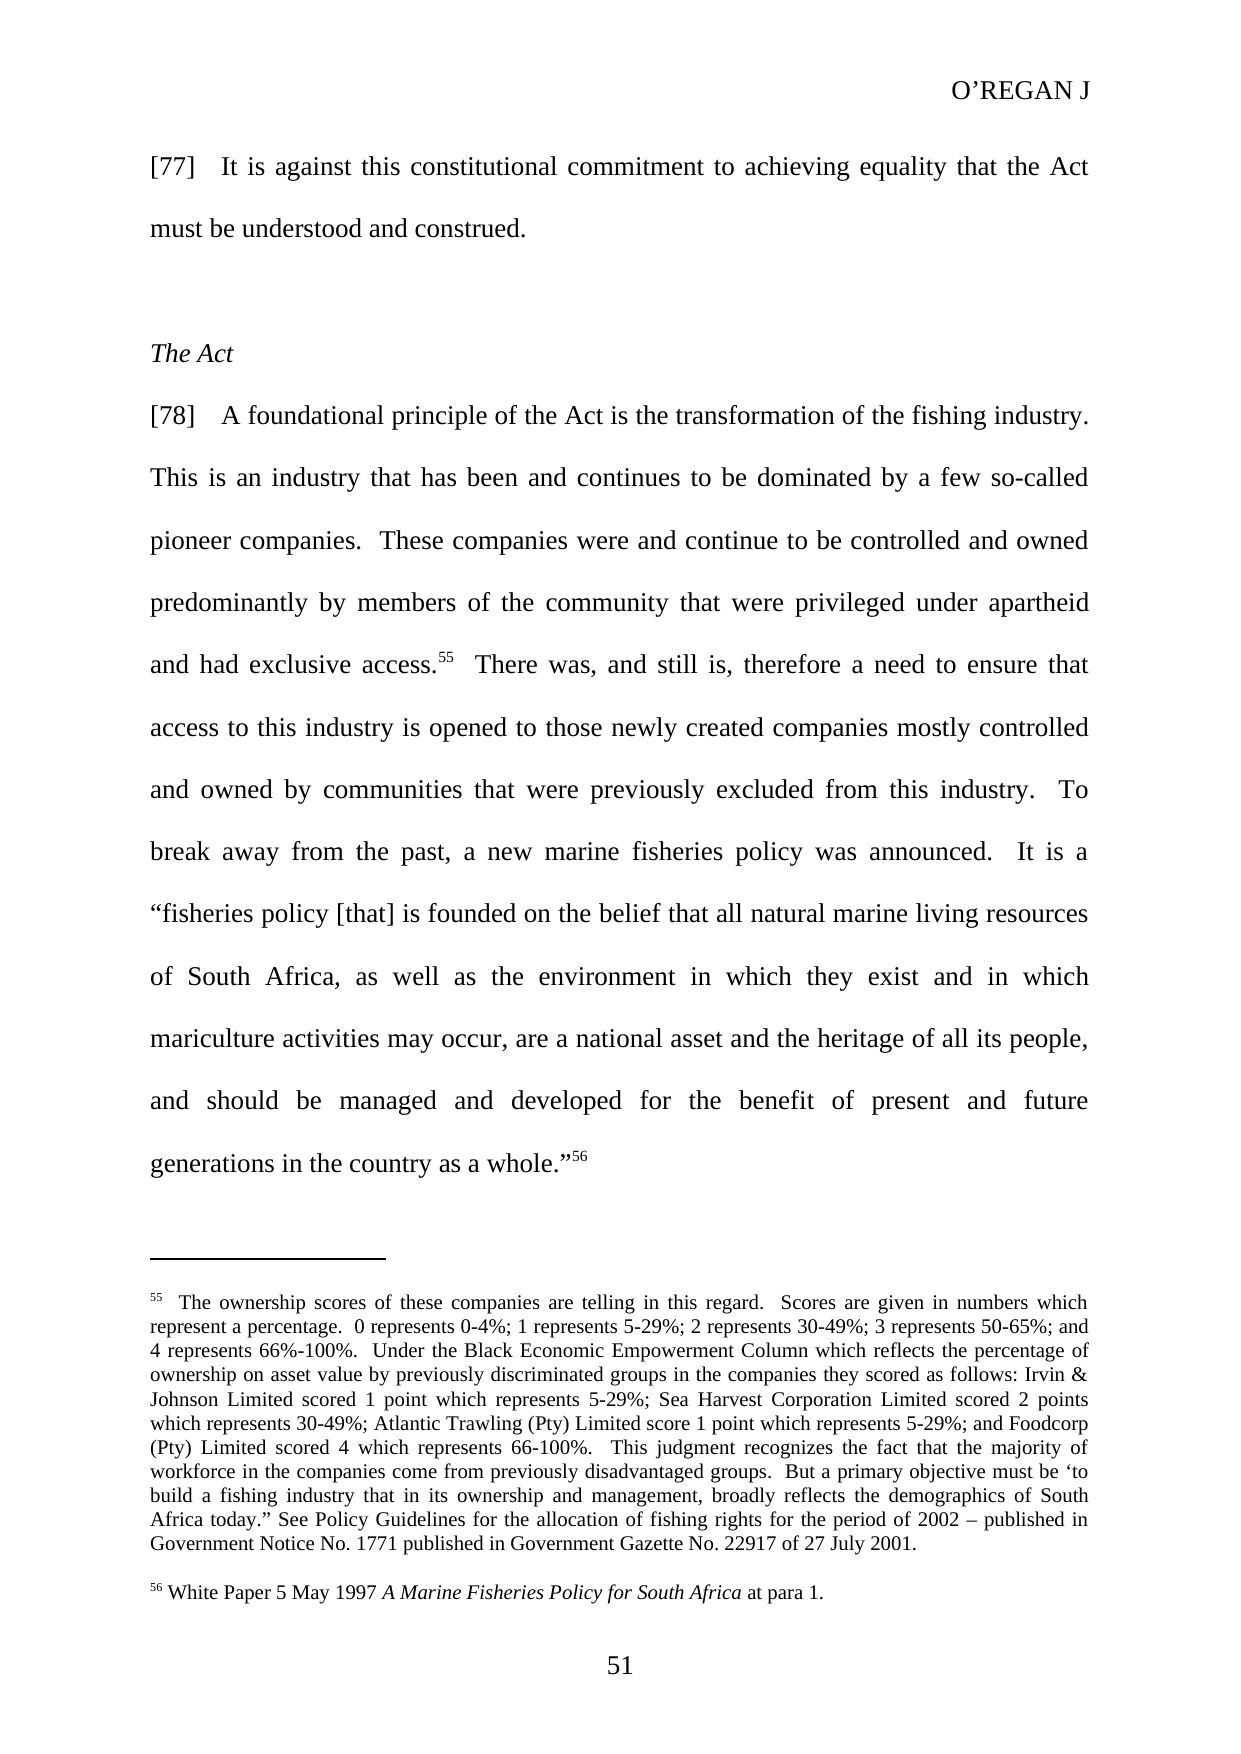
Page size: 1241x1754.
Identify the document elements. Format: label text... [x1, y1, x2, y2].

text The Act [150, 337, 1090, 368]
text It is against this constitutional commitment to achieving equality that the Act must be understood and construed. [150, 150, 1090, 243]
text A foundational principle of the Act is the transformation of the fishing industry. This is an industry that has been and continues to be dominated by a few so-called pioneer companies. These companies were and continue to be controlled and owned predominantly by members of the community that were privileged under apartheid and had exclusive access. There was, and still is, therefore a need to ensure that access to this industry is opened to those newly created companies mostly controlled and owned by communities that were previously excluded from this industry. To break away from the past, a new marine fisheries policy was announced. It is a “fisheries policy [that] is founded on the belief that all natural marine living resources of South Africa, as well as the environment in which they exist and in which mariculture activities may occur, are a national asset and the heritage of all its people, and should be managed and developed for the benefit of present and future generations in the country as a whole.” [150, 399, 1090, 1178]
